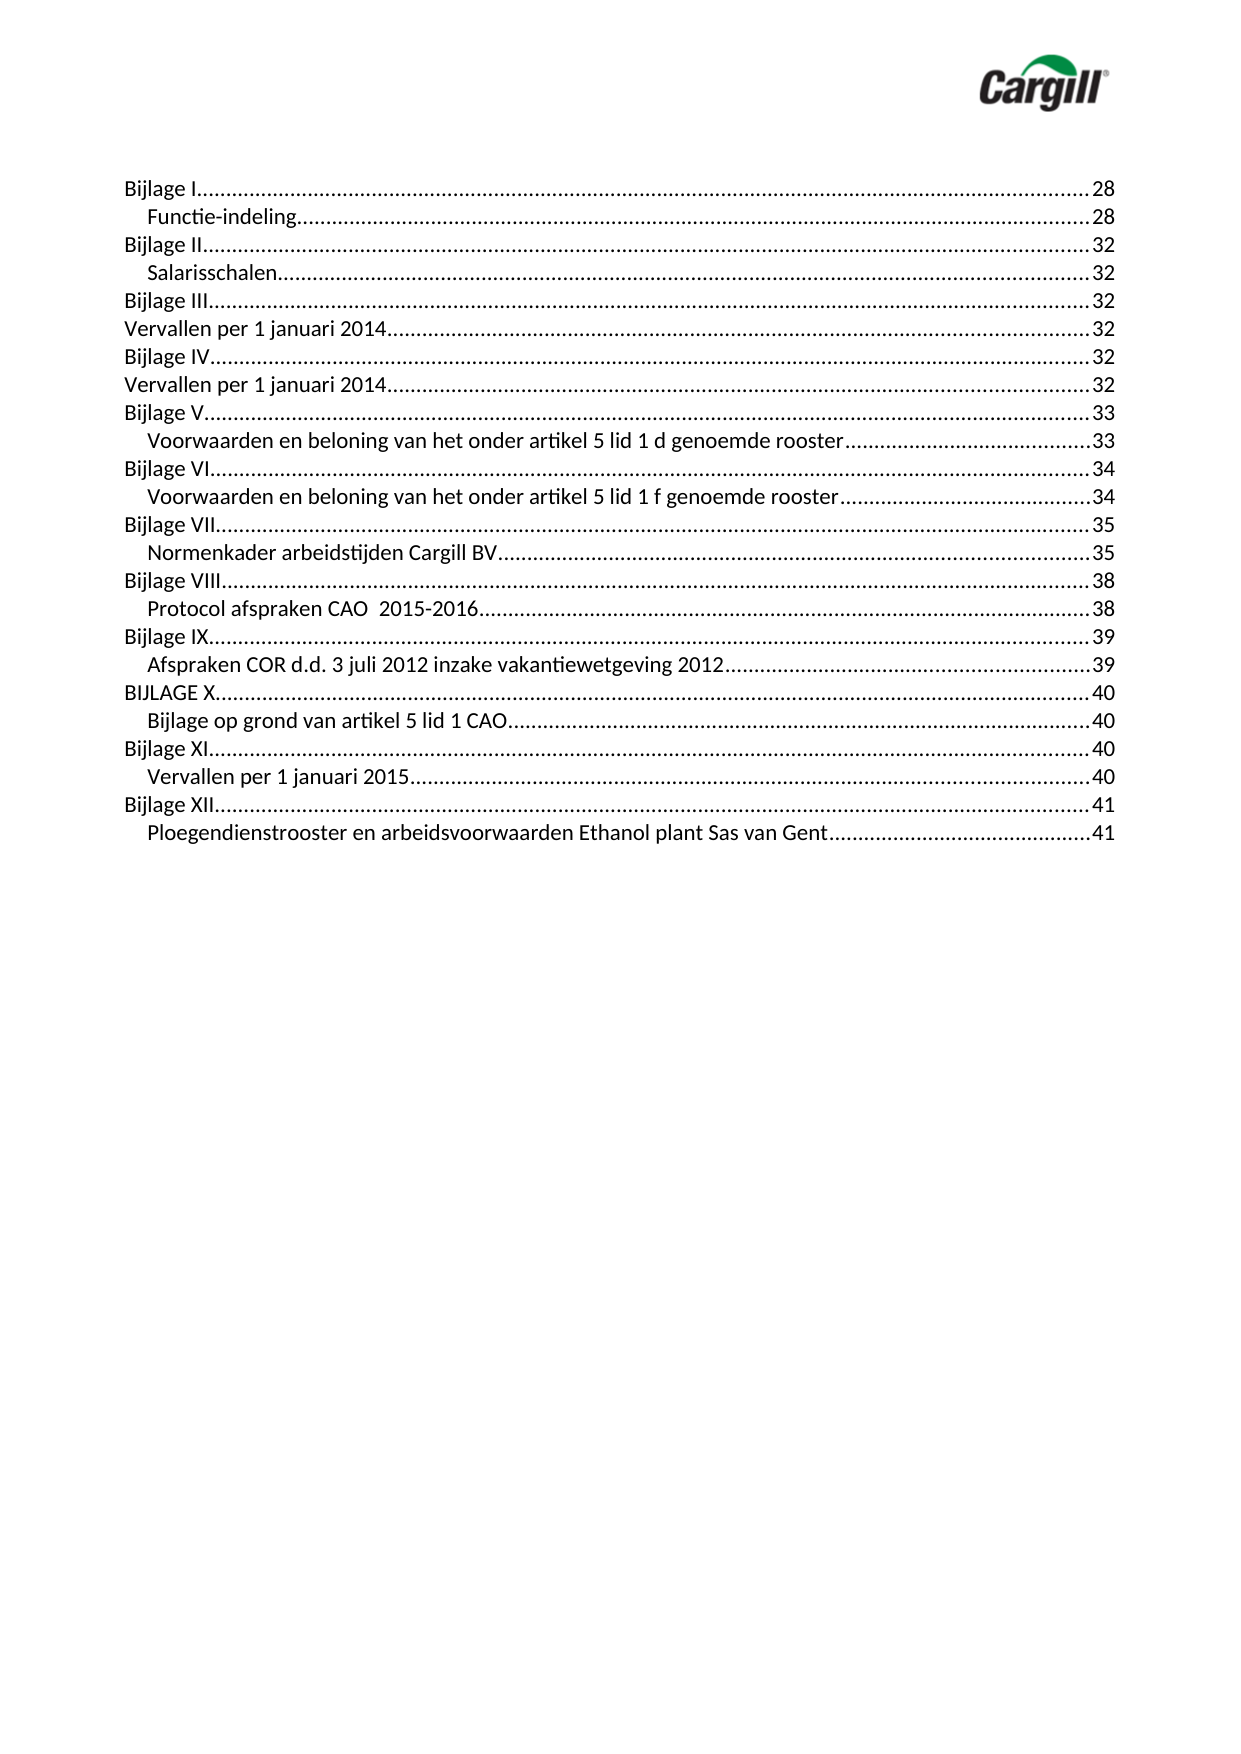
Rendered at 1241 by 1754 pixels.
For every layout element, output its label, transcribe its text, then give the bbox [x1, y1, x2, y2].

text Bijlage V 33 [124, 398, 1116, 426]
text Bijlage VII 35 [124, 510, 1116, 538]
text Voorwaarden en beloning van het onder artikel 5 lid 1 d genoemde rooster 33 [147, 426, 1116, 454]
text Bijlage XII 41 [124, 791, 1116, 818]
text Voorwaarden en beloning van het onder artikel 5 lid 1 f genoemde rooster 34 [147, 482, 1116, 510]
text Bijlage XI 40 [124, 734, 1116, 762]
text Vervallen per 1 januari 2014 32 [124, 370, 1116, 398]
text Protocol afspraken CAO 2015-2016 38 [147, 594, 1116, 622]
picture [952, 43, 1115, 115]
text Afspraken COR d.d. 3 juli 2012 inzake vakantiewetgeving 2012 39 [147, 650, 1116, 678]
text Salarisschalen 32 [147, 258, 1116, 286]
text Bijlage II 32 [124, 230, 1116, 258]
text Bijlage op grond van artikel 5 lid 1 CAO 40 [147, 706, 1116, 734]
text Vervallen per 1 januari 2014 32 [124, 314, 1116, 342]
text Bijlage VI 34 [124, 454, 1116, 482]
text Ploegendienstrooster en arbeidsvoorwaarden Ethanol plant Sas van Gent 41 [147, 818, 1116, 847]
text Vervallen per 1 januari 2015 40 [147, 762, 1116, 791]
text BIJLAGE X 40 [124, 678, 1116, 706]
text Bijlage IX 39 [124, 622, 1116, 650]
text Bijlage I 28 [124, 174, 1116, 202]
text Bijlage VIII 38 [124, 566, 1116, 594]
text Functie-indeling 28 [147, 202, 1116, 230]
text Bijlage IV 32 [124, 342, 1116, 370]
text Bijlage III 32 [124, 286, 1116, 314]
text Normenkader arbeidstijden Cargill BV 35 [147, 538, 1116, 566]
